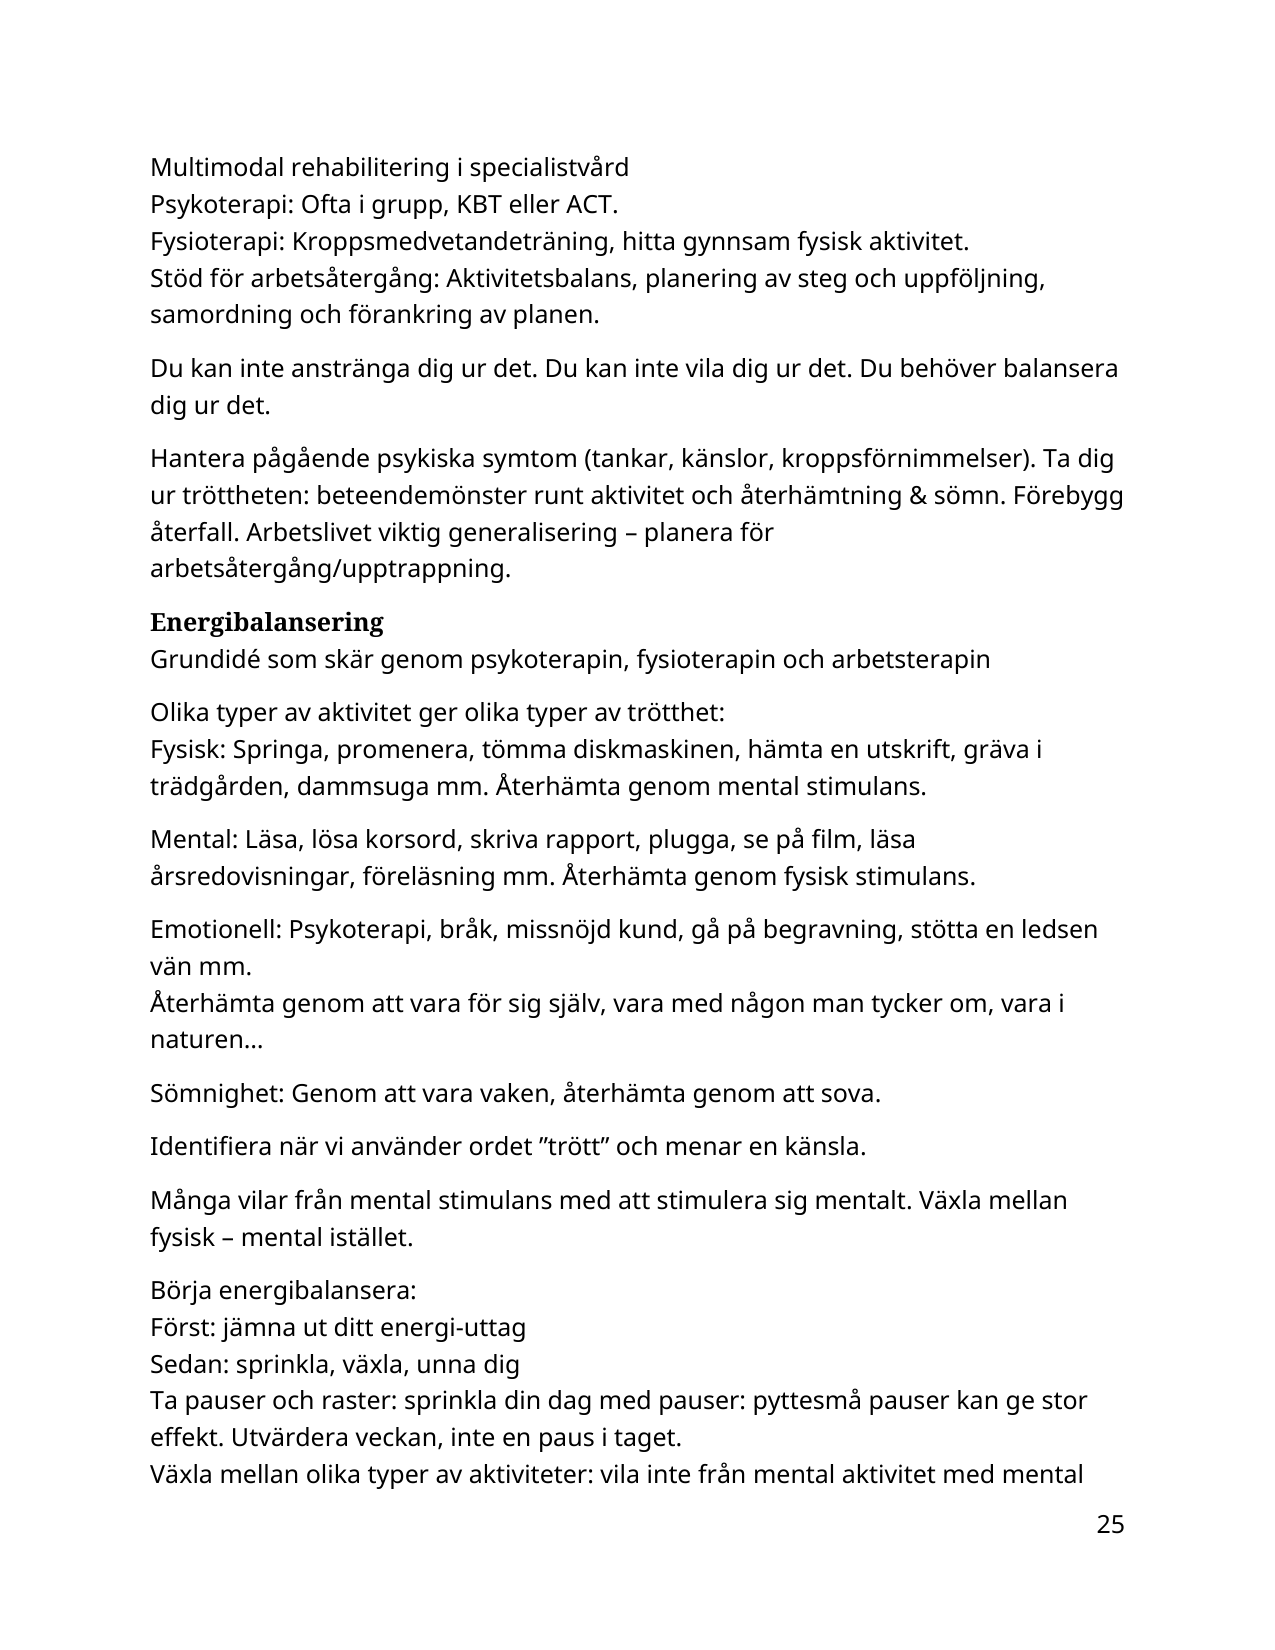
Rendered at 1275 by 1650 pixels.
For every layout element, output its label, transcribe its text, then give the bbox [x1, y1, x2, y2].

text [150, 1273, 1125, 1491]
text Olika typer av aktivitet ger olika typer av trötthet: Fysisk: Springa, promenera, tömma diskmaskinen, hämta en utskrift, gräva i trädgården, dammsuga mm. Återhämta genom mental stimulans. [150, 695, 1125, 802]
text Många vilar från mental stimulans med att stimulera sig mentalt. Växla mellan fysisk – mental istället. [150, 1182, 1125, 1253]
text Emotionell: Psykoterapi, bråk, missnöjd kund, gå på begravning, stötta en ledsen vän mm. Återhämta genom att vara för sig själv, vara med någon man tycker om, vara i naturen… [150, 912, 1125, 1056]
text Identifiera när vi använder ordet ”trött” och menar en känsla. [150, 1129, 1125, 1163]
text Energibalansering Grundidé som skär genom psykoterapin, fysioterapin och arbetsterapin [150, 604, 1125, 675]
text Multimodal rehabilitering i specialistvård Psykoterapi: Ofta i grupp, KBT eller ACT. Fysioterapi: Kroppsmedvetandeträning, hitta gynnsam fysisk aktivitet. Stöd för arbetsåtergång: Aktivitetsbalans, planering av steg och uppföljning, samordning och förankring av planen. [150, 150, 1125, 331]
text Du kan inte anstränga dig ur det. Du kan inte vila dig ur det. Du behöver balansera dig ur det. [150, 351, 1125, 421]
text Sömnighet: Genom att vara vaken, återhämta genom att sova. [150, 1076, 1125, 1110]
text Mental: Läsa, lösa korsord, skriva rapport, plugga, se på film, läsa årsredovisningar, föreläsning mm. Återhämta genom fysisk stimulans. [150, 822, 1125, 892]
text Hantera pågående psykiska symtom (tankar, känslor, kroppsförnimmelser). Ta dig ur tröttheten: beteendemönster runt aktivitet och återhämtning & sömn. Förebygg återfall. Arbetslivet viktig generalisering – planera för arbetsåtergång/upptrappning. [150, 441, 1125, 585]
